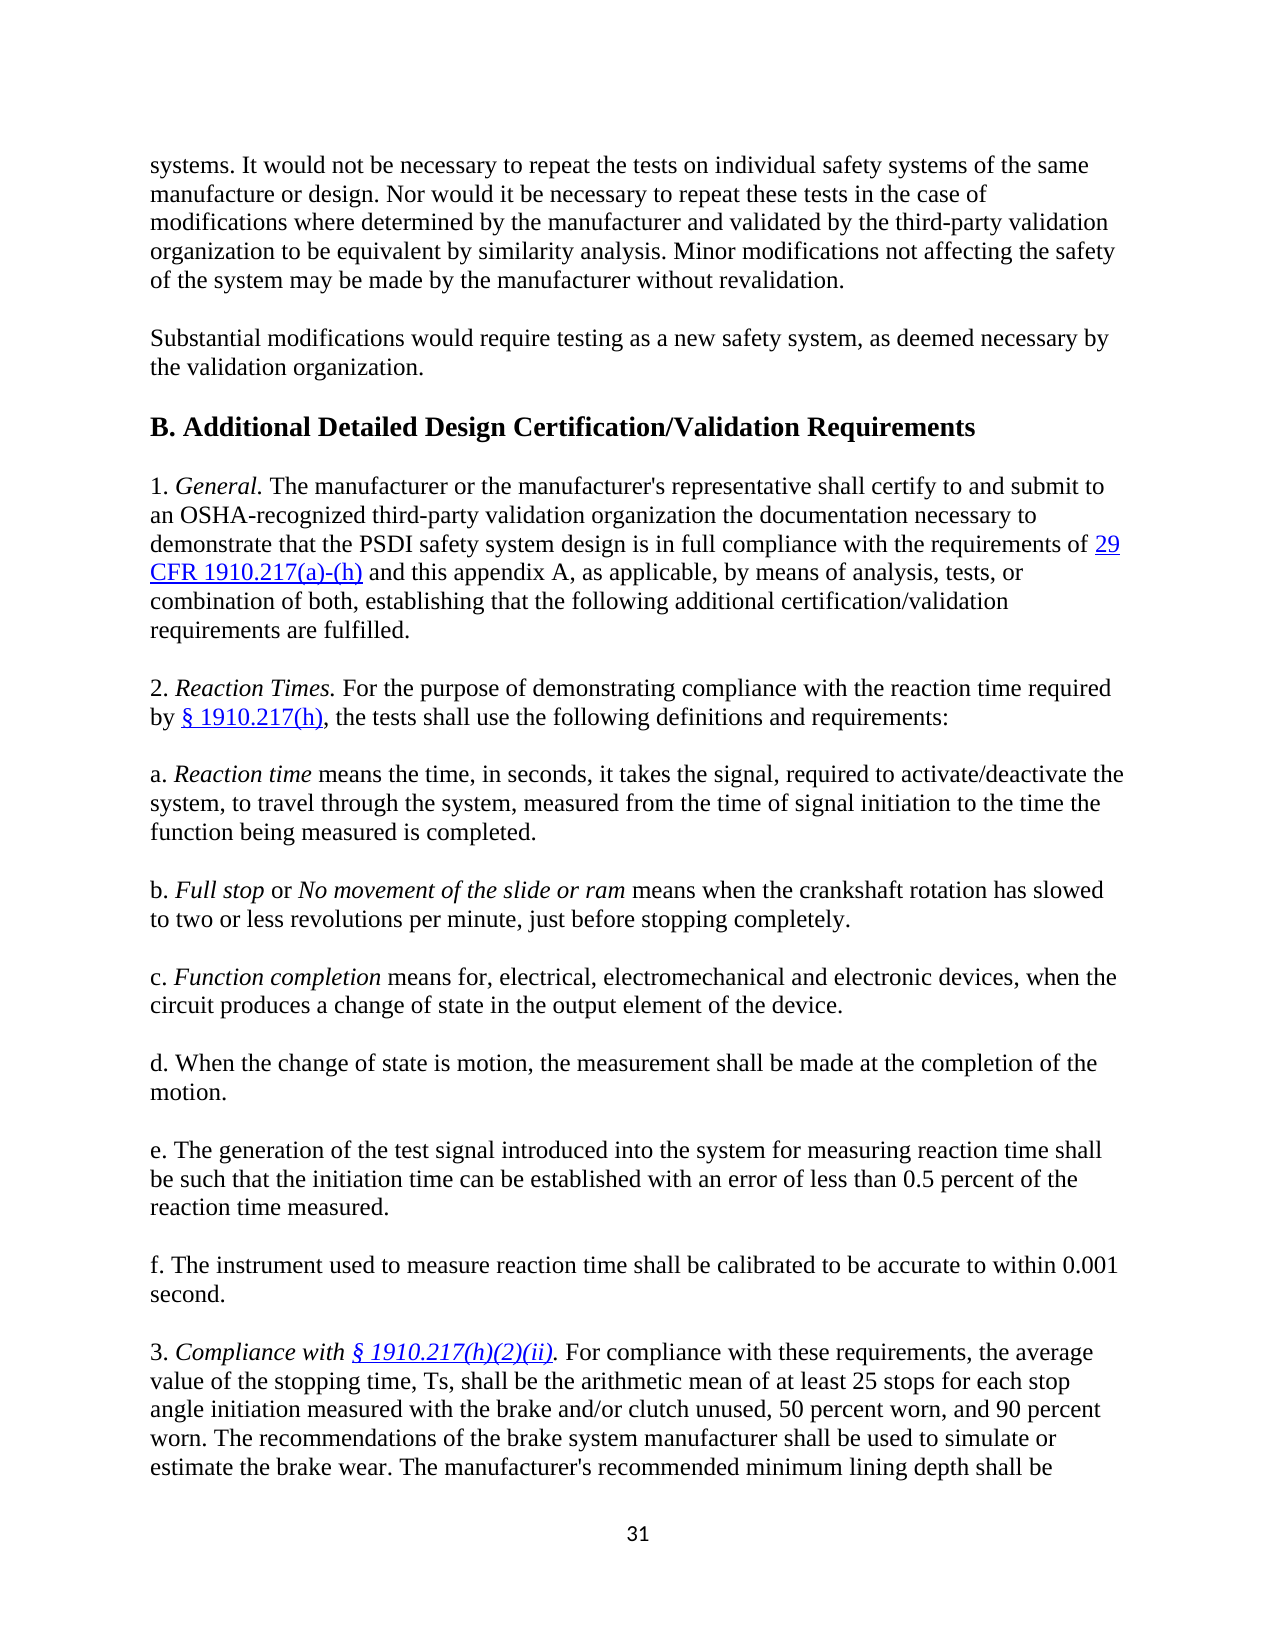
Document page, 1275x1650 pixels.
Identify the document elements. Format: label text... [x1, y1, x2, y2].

text Substantial modifications would require testing as a new safety system, as deemed necessary by the validation organization. [150, 323, 1125, 380]
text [150, 150, 1125, 294]
text e. The generation of the test signal introduced into the system for measuring reaction time shall be such that the initiation time can be established with an error of less than 0.5 percent of the reaction time measured. [150, 1135, 1125, 1221]
text B. Additional Detailed Design Certification/Validation Requirements [150, 409, 1125, 442]
text 1. General. The manufacturer or the manufacturer's representative shall certify to and submit to an OSHA-recognized third-party validation organization the documentation necessary to demonstrate that the PSDI safety system design is in full compliance with the requirements of 29 CFR 1910.217(a)-(h) and this appendix A, as applicable, by means of analysis, tests, or combination of both, establishing that the following additional certification/validation requirements are fulfilled. [150, 471, 1125, 644]
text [150, 1337, 1125, 1481]
text d. When the change of state is motion, the measurement shall be made at the completion of the motion. [150, 1048, 1125, 1106]
text c. Function completion means for, electrical, electromechanical and electronic devices, when the circuit produces a change of state in the output element of the device. [150, 962, 1125, 1019]
text b. Full stop or No movement of the slide or ram means when the crankshaft rotation has slowed to two or less revolutions per minute, just before stopping completely. [150, 875, 1125, 932]
text 2. Reaction Times. For the purpose of demonstrating compliance with the reaction time required by § 1910.217(h), the tests shall use the following definitions and requirements: [150, 673, 1125, 730]
text f. The instrument used to measure reaction time shall be calibrated to be accurate to within 0.001 second. [150, 1250, 1125, 1308]
text a. Reaction time means the time, in seconds, it takes the signal, required to activate/deactivate the system, to travel through the system, measured from the time of signal initiation to the time the function being measured is completed. [150, 759, 1125, 846]
